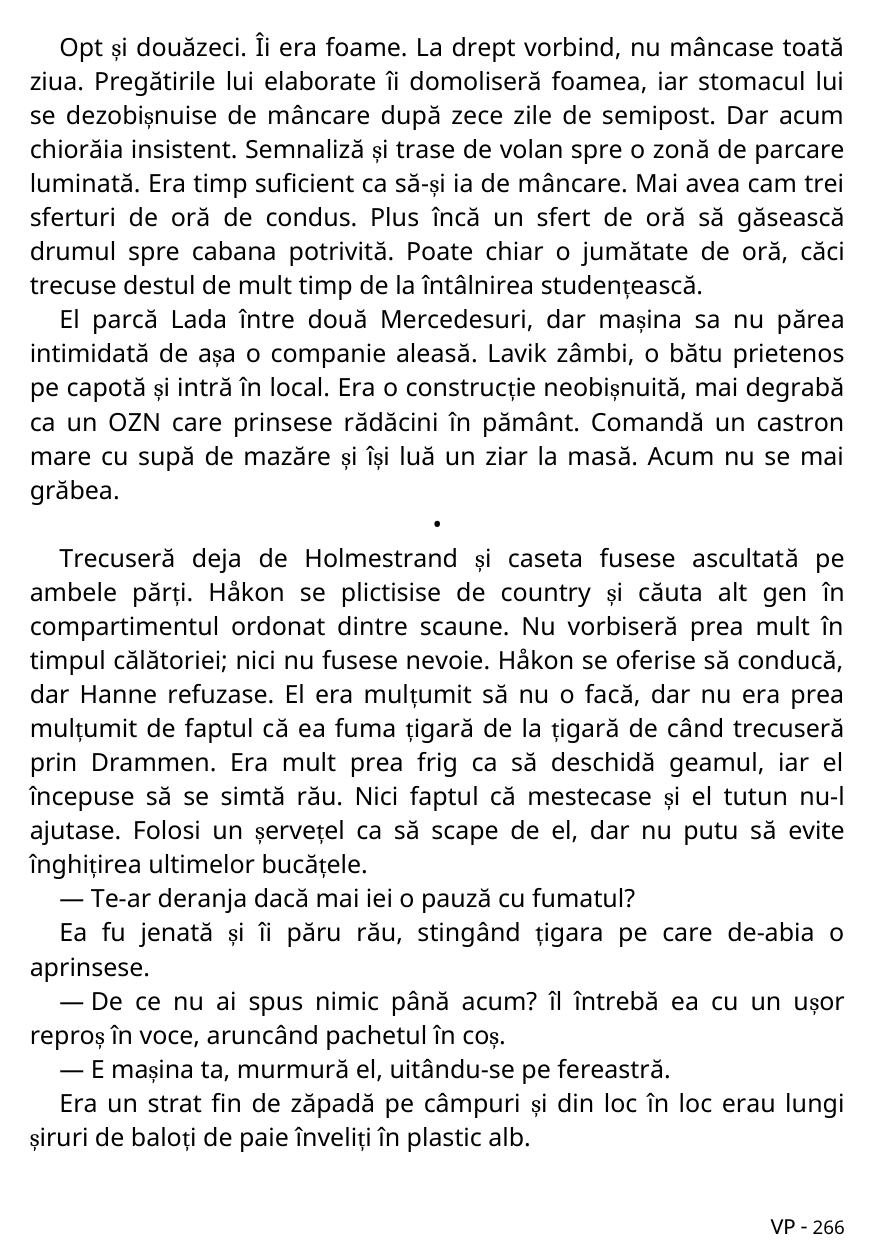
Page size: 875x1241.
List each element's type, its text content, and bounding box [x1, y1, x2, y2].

text — E mașina ta, murmură el, uitându-se pe fereastră. [29, 1051, 844, 1085]
text — Te-ar deranja dacă mai iei o pauză cu fumatul? [29, 881, 844, 915]
text Opt și douăzeci. Îi era foame. La drept vorbind, nu mâncase toată ziua. Pregătirile lui elaborate îi domoliseră foamea, iar stomacul lui se dezobișnuise de mâncare după zece zile de semipost. Dar acum chiorăia insistent. Semnaliză și trase de volan spre o zonă de parcare luminată. Era timp suficient ca să-și ia de mâncare. Mai avea cam trei sferturi de oră de condus. Plus încă un sfert de oră să găsească drumul spre cabana potrivită. Poate chiar o jumătate de oră, căci trecuse destul de mult timp de la întâlnirea studențească. [29, 29, 844, 302]
text El parcă Lada între două Mercedesuri, dar mașina sa nu părea intimidată de așa o companie aleasă. Lavik zâmbi, o bătu prietenos pe capotă și intră în local. Era o construcție neobișnuită, mai degrabă ca un OZN care prinsese rădăcini în pământ. Comandă un castron mare cu supă de mazăre și își luă un ziar la masă. Acum nu se mai grăbea. [29, 302, 844, 506]
text Ea fu jenată și îi păru rău, stingând țigara pe care de-abia o aprinsese. [29, 915, 844, 983]
text — De ce nu ai spus nimic până acum? îl întrebă ea cu un ușor reproș în voce, aruncând pachetul în coș. [29, 983, 844, 1051]
text Era un strat fin de zăpadă pe câmpuri și din loc în loc erau lungi șiruri de baloți de paie înveliți în plastic alb. [29, 1085, 844, 1153]
text • [29, 506, 844, 540]
text Trecuseră deja de Holmestrand și caseta fusese ascultată pe ambele părți. Håkon se plictisise de country și căuta alt gen în compartimentul ordonat dintre scaune. Nu vorbiseră prea mult în timpul călătoriei; nici nu fusese nevoie. Håkon se oferise să conducă, dar Hanne refuzase. El era mulțumit să nu o facă, dar nu era prea mulțumit de faptul că ea fuma țigară de la țigară de când trecuseră prin Drammen. Era mult prea frig ca să deschidă geamul, iar el începuse să se simtă rău. Nici faptul că mestecase și el tutun nu-l ajutase. Folosi un șervețel ca să scape de el, dar nu putu să evite înghițirea ultimelor bucățele. [29, 540, 844, 881]
